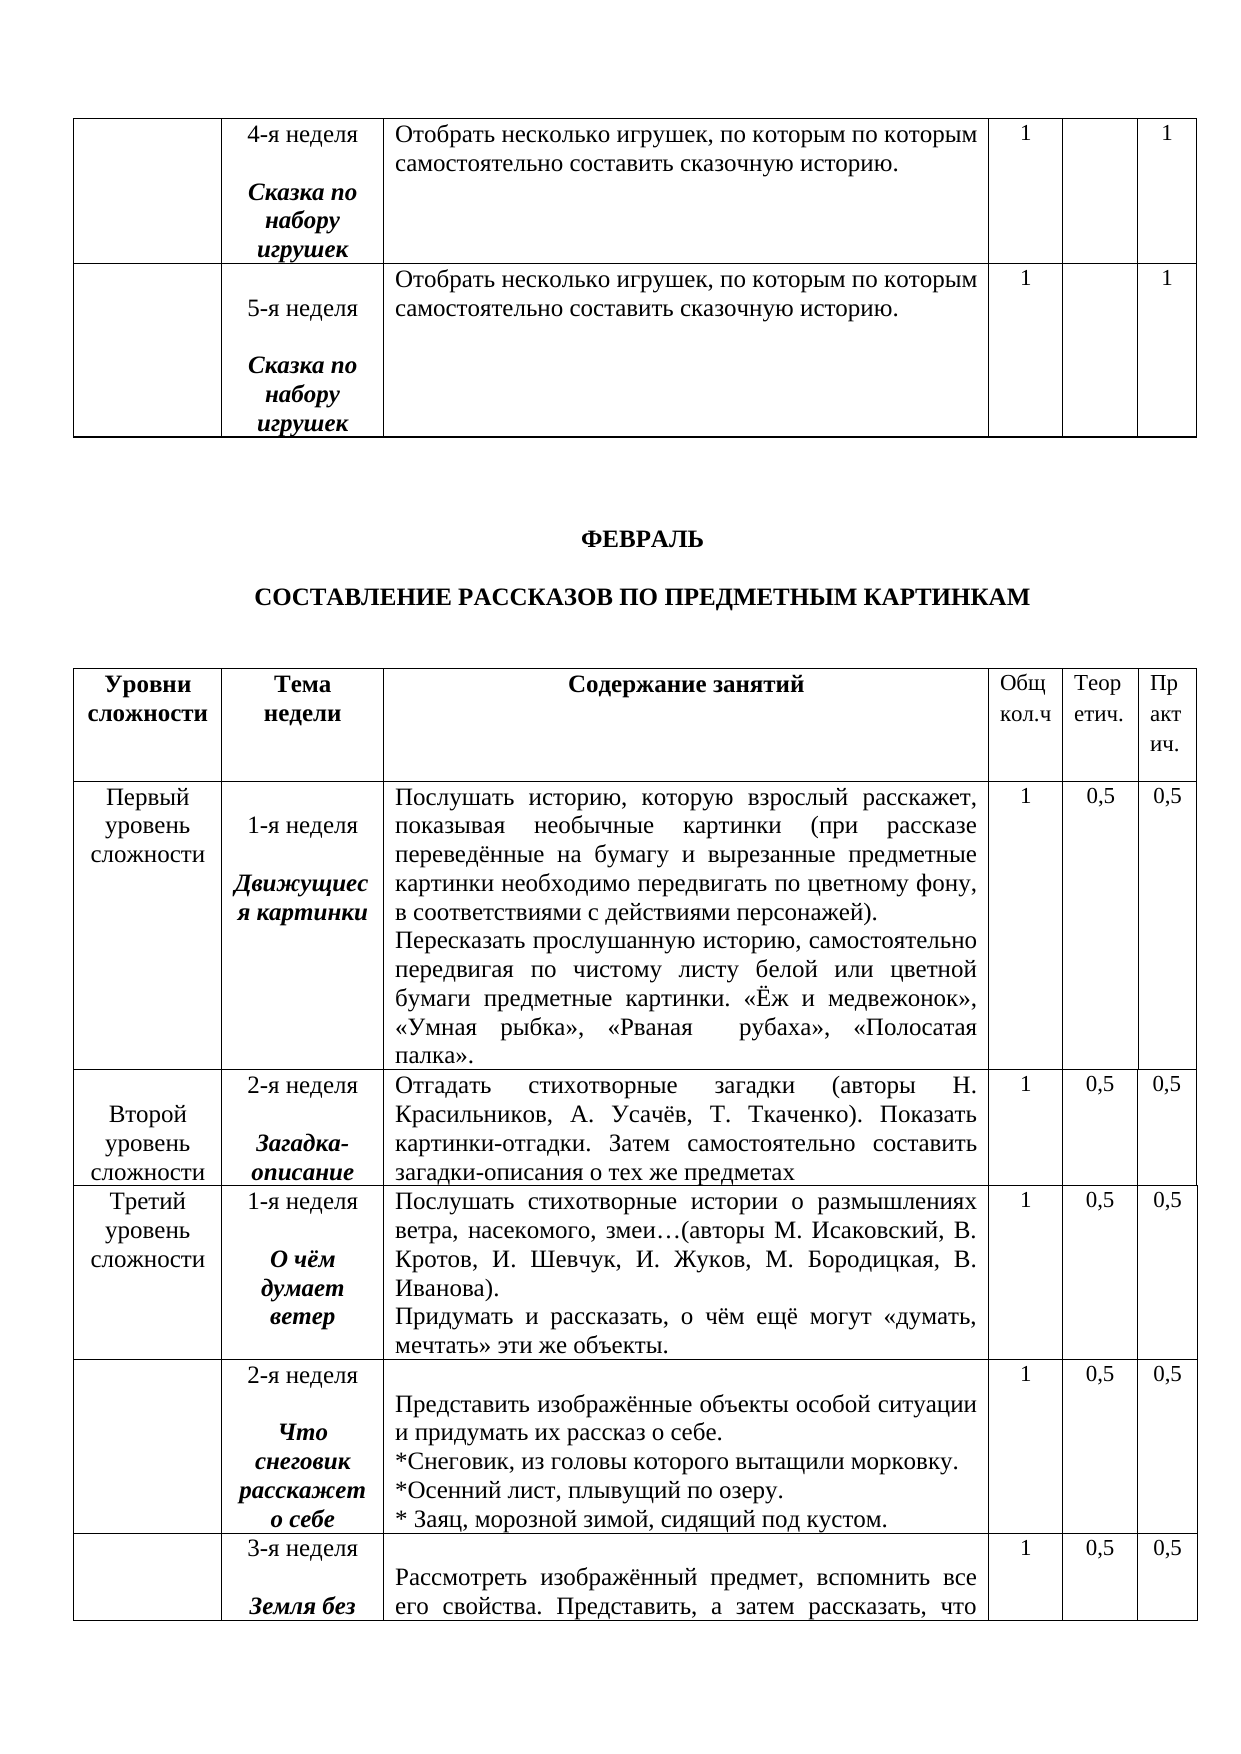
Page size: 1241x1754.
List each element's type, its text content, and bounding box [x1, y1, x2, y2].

text СОСТАВЛЕНИЕ РАССКАЗОВ ПО ПРЕДМЕТНЫМ КАРТИНКАМ [148, 582, 1137, 610]
table_cell 1 [989, 782, 1062, 1069]
table_cell 0,5 [1063, 782, 1138, 1069]
table_cell 1 [989, 1070, 1062, 1185]
table_header Содержание занятий [384, 669, 988, 781]
table_cell 0,5 [1063, 1070, 1137, 1185]
table_cell [74, 1360, 221, 1532]
table_cell Отобрать несколько игрушек, по которым по которым самостоятельно составить сказочную историю. [384, 264, 988, 436]
table_cell [74, 119, 221, 263]
table_cell 0,5 [1138, 1070, 1196, 1185]
table_cell Первый уровень сложности [74, 782, 221, 1069]
table_cell 0,5 [1063, 1534, 1137, 1620]
table_cell Второй уровень сложности [74, 1070, 221, 1185]
table_cell Представить изображённые объекты особой ситуации и придумать их рассказ о себе. *Снеговик, из головы которого вытащили морковку. *Осенний лист, плывущий по озеру. * Заяц, морозной зимой, сидящий под кустом. [384, 1360, 988, 1532]
table_header Общкол.ч [989, 669, 1062, 781]
table_cell 0,5 [1138, 1534, 1197, 1620]
table_cell 0,5 [1063, 1186, 1137, 1359]
table_cell 5-я неделя Сказка по набору игрушек [222, 264, 383, 436]
table_cell Отгадать стихотворные загадки (авторы Н. Красильников, А. Усачёв, Т. Ткаченко). Показать картинки-отгадки. Затем самостоятельно составить загадки-описания о тех же предметах [384, 1070, 988, 1185]
table_cell 1 [989, 1534, 1062, 1620]
text ФЕВРАЛЬ [148, 524, 1137, 553]
table_cell Послушать стихотворные истории о размышлениях ветра, насекомого, змеи…(авторы М. Исаковский, В. Кротов, И. Шевчук, И. Жуков, М. Бородицкая, В. Иванова). Придумать и рассказать, о чём ещё могут «думать, мечтать» эти же объекты. [384, 1186, 988, 1359]
table_header Тема недели [222, 669, 383, 781]
table_header Практич. [1139, 669, 1196, 781]
table_cell [1063, 264, 1137, 436]
table_cell 1 [1138, 119, 1196, 263]
table_cell 0,5 [1139, 782, 1196, 1069]
table_cell 1 [989, 1360, 1062, 1532]
table_cell Послушать историю, которую взрослый расскажет, показывая необычные картинки (при рассказе переведённые на бумагу и вырезанные предметные картинки необходимо передвигать по цветному фону, в соответствиями с действиями персонажей). Пересказать прослушанную историю, самостоятельно передвигая по чистому листу белой или цветной бумаги предметные картинки. «Ёж и медвежонок», «Умная рыбка», «Рваная рубаха», «Полосатая палка». [384, 782, 988, 1069]
table_header Уровни сложности [74, 669, 221, 781]
table_cell 1 [989, 264, 1062, 436]
table_cell [74, 264, 221, 436]
table_cell Третий уровень сложности [74, 1186, 221, 1359]
table_cell [74, 1534, 221, 1620]
table_cell 1 [989, 119, 1062, 263]
table_cell 1-я неделя О чём думает ветер [222, 1186, 383, 1359]
table_cell 1 [989, 1186, 1062, 1359]
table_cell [384, 1534, 988, 1620]
table_cell 2-я неделя Загадка-описание [222, 1070, 383, 1185]
table_cell 0,5 [1138, 1360, 1197, 1532]
table_cell 0,5 [1138, 1186, 1197, 1359]
table_cell 2-я неделя Что снеговик расскажет о себе [222, 1360, 383, 1532]
table_cell Отобрать несколько игрушек, по которым по которым самостоятельно составить сказочную историю. [384, 119, 988, 263]
table_cell 4-я неделя Сказка по набору игрушек [222, 119, 383, 263]
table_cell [222, 1534, 383, 1620]
table_cell 0,5 [1063, 1360, 1137, 1532]
table_cell [1063, 119, 1137, 263]
table_cell 1 [1138, 264, 1196, 436]
table_header Теоретич. [1063, 669, 1138, 781]
table_cell 1-я неделя Движущиеся картинки [222, 782, 383, 1069]
